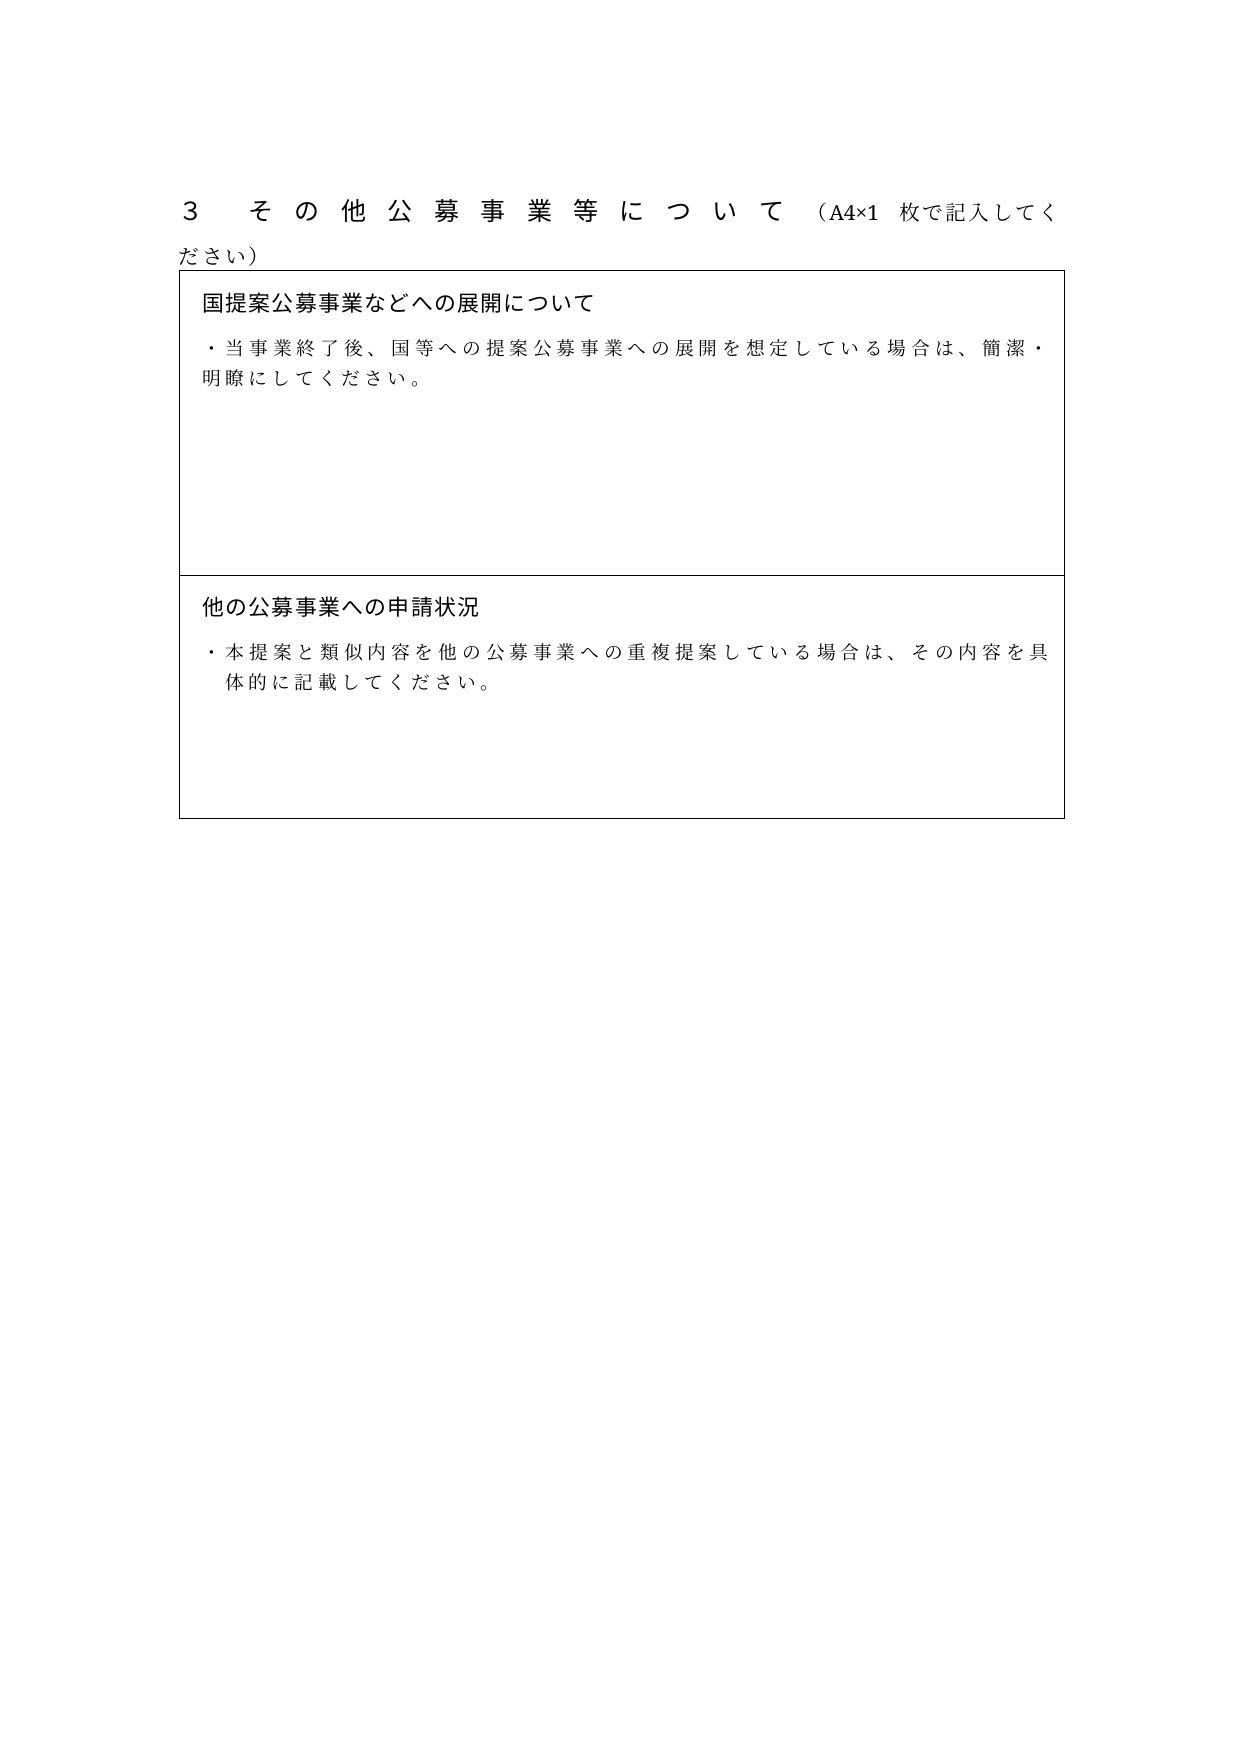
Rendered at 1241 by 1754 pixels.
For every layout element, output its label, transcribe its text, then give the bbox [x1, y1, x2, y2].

table_header 国提案公募事業などへの展開について ・当事業終了後、国等への提案公募事業への展開を想定している場合は、簡潔・明瞭にしてください。 [180, 271, 1064, 574]
table_cell 他の公募事業への申請状況 ・本提案と類似内容を他の公募事業への重複提案している場合は、その内容を具体的に記載してください。 [180, 576, 1064, 818]
text ３ その他公募事業等について（A4×1枚で記入してください） [179, 179, 1061, 270]
